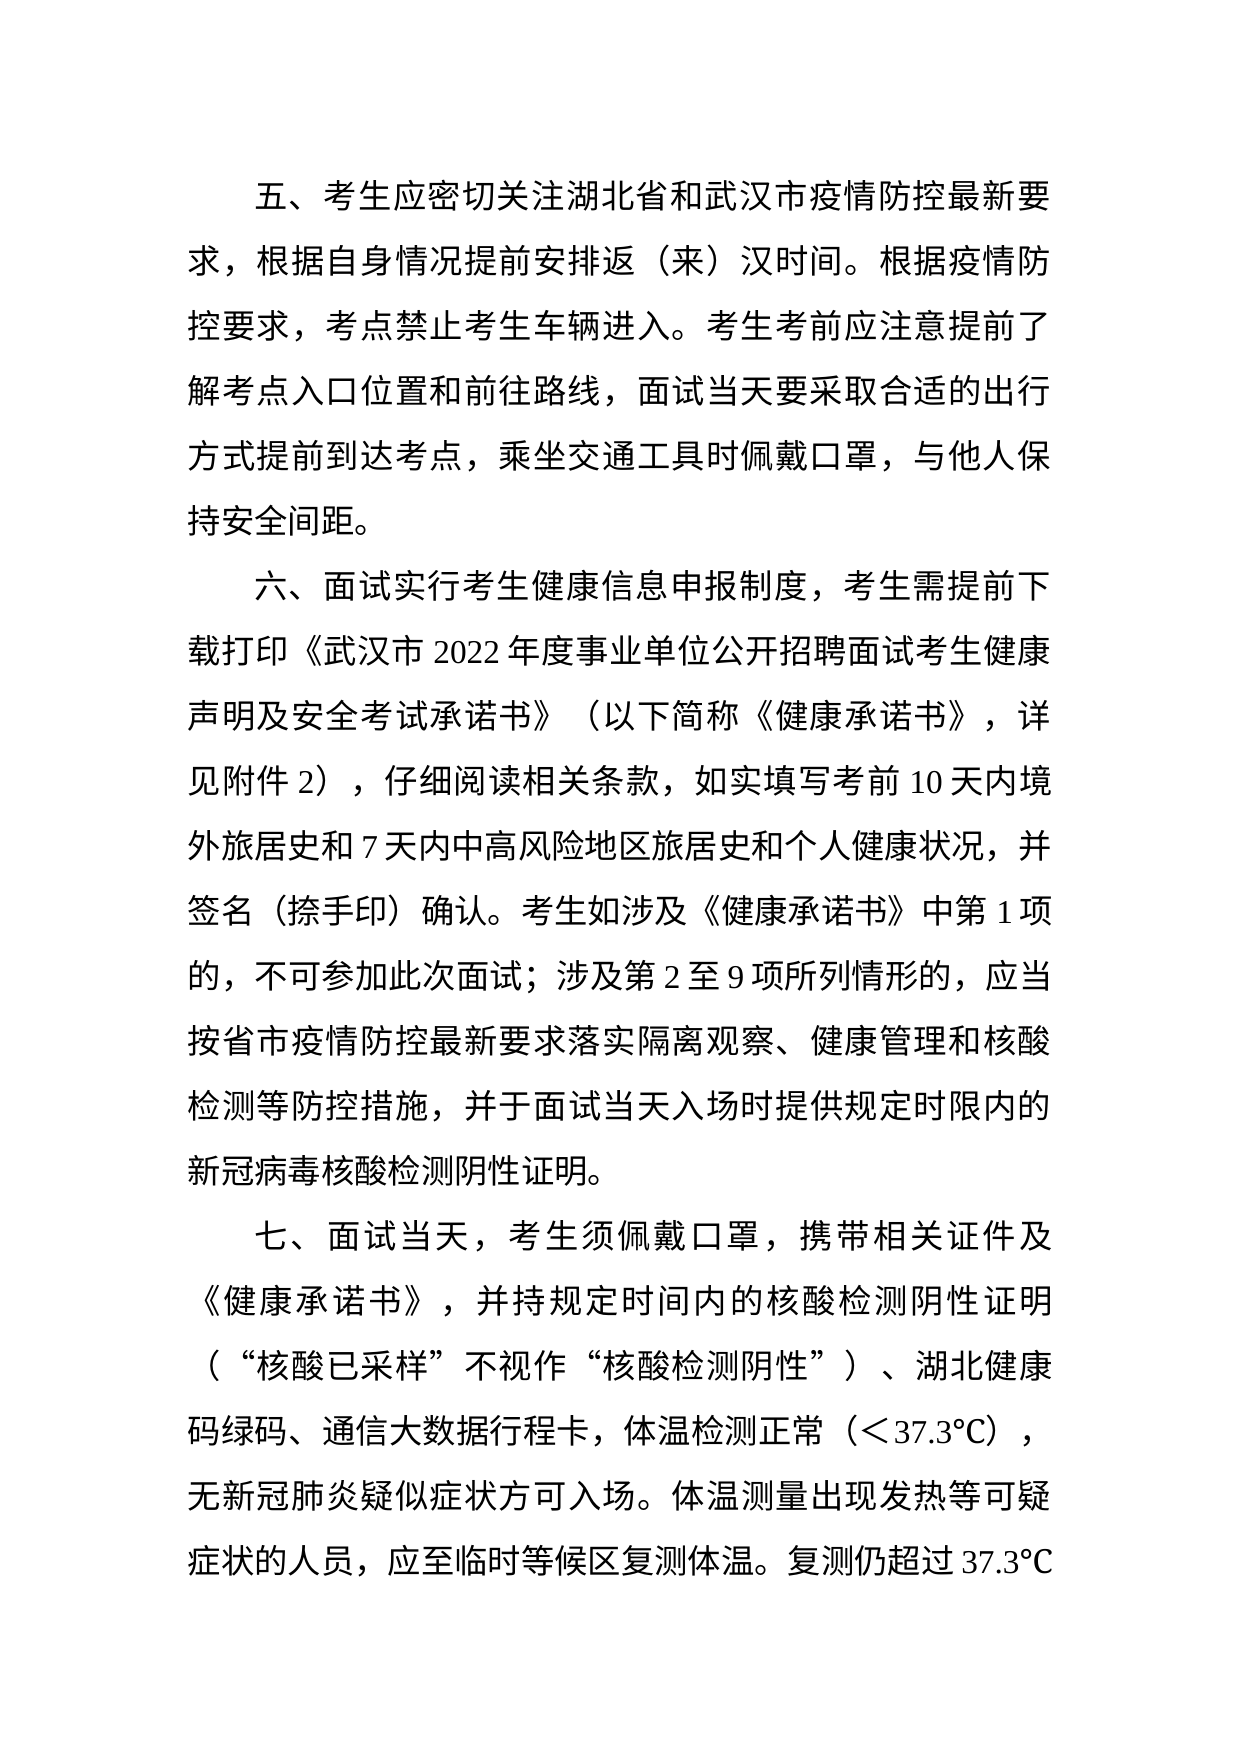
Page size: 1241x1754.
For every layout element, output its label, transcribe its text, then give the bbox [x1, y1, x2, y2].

text 五、考生应密切关注湖北省和武汉市疫情防控最新要求，根据自身情况提前安排返（来）汉时间。根据疫情防控要求，考点禁止考生车辆进入。考生考前应注意提前了解考点入口位置和前往路线，面试当天要采取合适的出行方式提前到达考点，乘坐交通工具时佩戴口罩，与他人保持安全间距。 [187, 162, 1053, 552]
text 六、面试实行考生健康信息申报制度，考生需提前下载打印《武汉市2022年度事业单位公开招聘面试考生健康声明及安全考试承诺书》（以下简称《健康承诺书》，详见附件2），仔细阅读相关条款，如实填写考前10天内境外旅居史和7天内中高风险地区旅居史和个人健康状况，并签名（捺手印）确认。考生如涉及《健康承诺书》中第1项的，不可参加此次面试；涉及第2至9项所列情形的，应当按省市疫情防控最新要求落实隔离观察、健康管理和核酸检测等防控措施，并于面试当天入场时提供规定时限内的新冠病毒核酸检测阴性证明。 [187, 552, 1053, 1202]
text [187, 1202, 1053, 1592]
